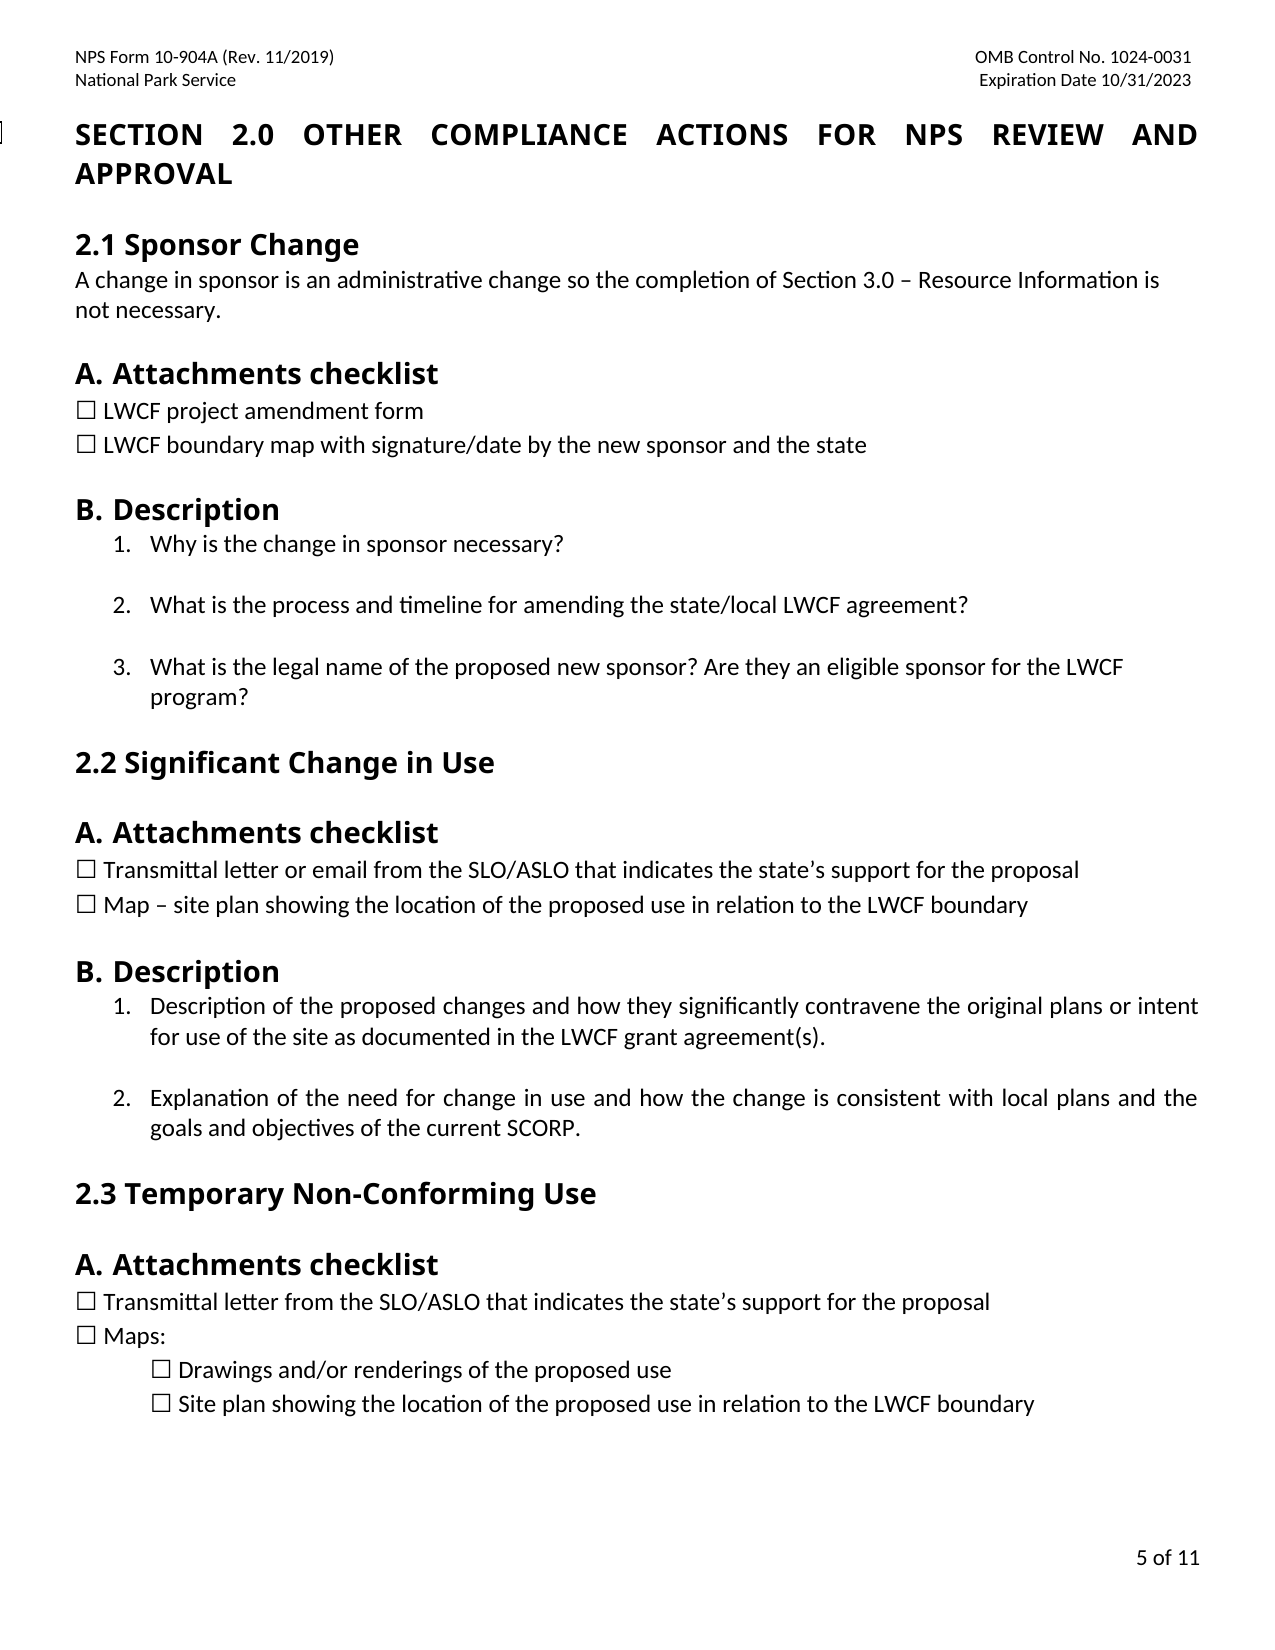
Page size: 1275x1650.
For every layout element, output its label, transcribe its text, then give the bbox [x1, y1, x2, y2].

text Map – site plan showing the location of the proposed use in relation to the LWCF boundary [75, 886, 1200, 920]
text Maps: [75, 1318, 1200, 1352]
text A change in sponsor is an administrative change so the completion of Section 3.0 – Resource Information is not necessary. [75, 264, 1200, 325]
subtitle Section 2.0 Other Compliance Actions for NPS Review and Approval [75, 114, 1200, 193]
subtitle Attachments checklist [75, 1244, 1200, 1283]
list What is the process and timeline for amending the state/local LWCF agreement? [112, 590, 1200, 620]
text Transmittal letter or email from the SLO/ASLO that indicates the state’s support for the proposal [75, 852, 1200, 886]
text LWCF project amendment form [75, 393, 1200, 427]
list Description of the proposed changes and how they significantly contravene the original plans or intent for use of the site as documented in the LWCF grant agreement(s). [112, 991, 1200, 1052]
list Explanation of the need for change in use and how the change is consistent with local plans and the goals and objectives of the current SCORP. [112, 1082, 1200, 1143]
subtitle Description [75, 951, 1200, 991]
text Transmittal letter from the SLO/ASLO that indicates the state’s support for the proposal [75, 1283, 1200, 1318]
text LWCF boundary map with signature/date by the new sponsor and the state [75, 427, 1200, 461]
list Why is the change in sponsor necessary? [112, 529, 1200, 559]
subtitle 2.3 Temporary Non-Conforming Use [75, 1174, 1200, 1213]
subtitle 2.1 Sponsor Change [75, 224, 1200, 264]
subtitle Description [75, 489, 1200, 529]
subtitle Attachments checklist [75, 353, 1200, 393]
subtitle Attachments checklist [75, 812, 1200, 852]
text Drawings and/or renderings of the proposed use [150, 1352, 1200, 1386]
subtitle 2.2 Significant Change in Use [75, 742, 1200, 782]
text Site plan showing the location of the proposed use in relation to the LWCF boundary [150, 1386, 1200, 1420]
list What is the legal name of the proposed new sponsor? Are they an eligible sponsor for the LWCF program? [112, 651, 1200, 712]
